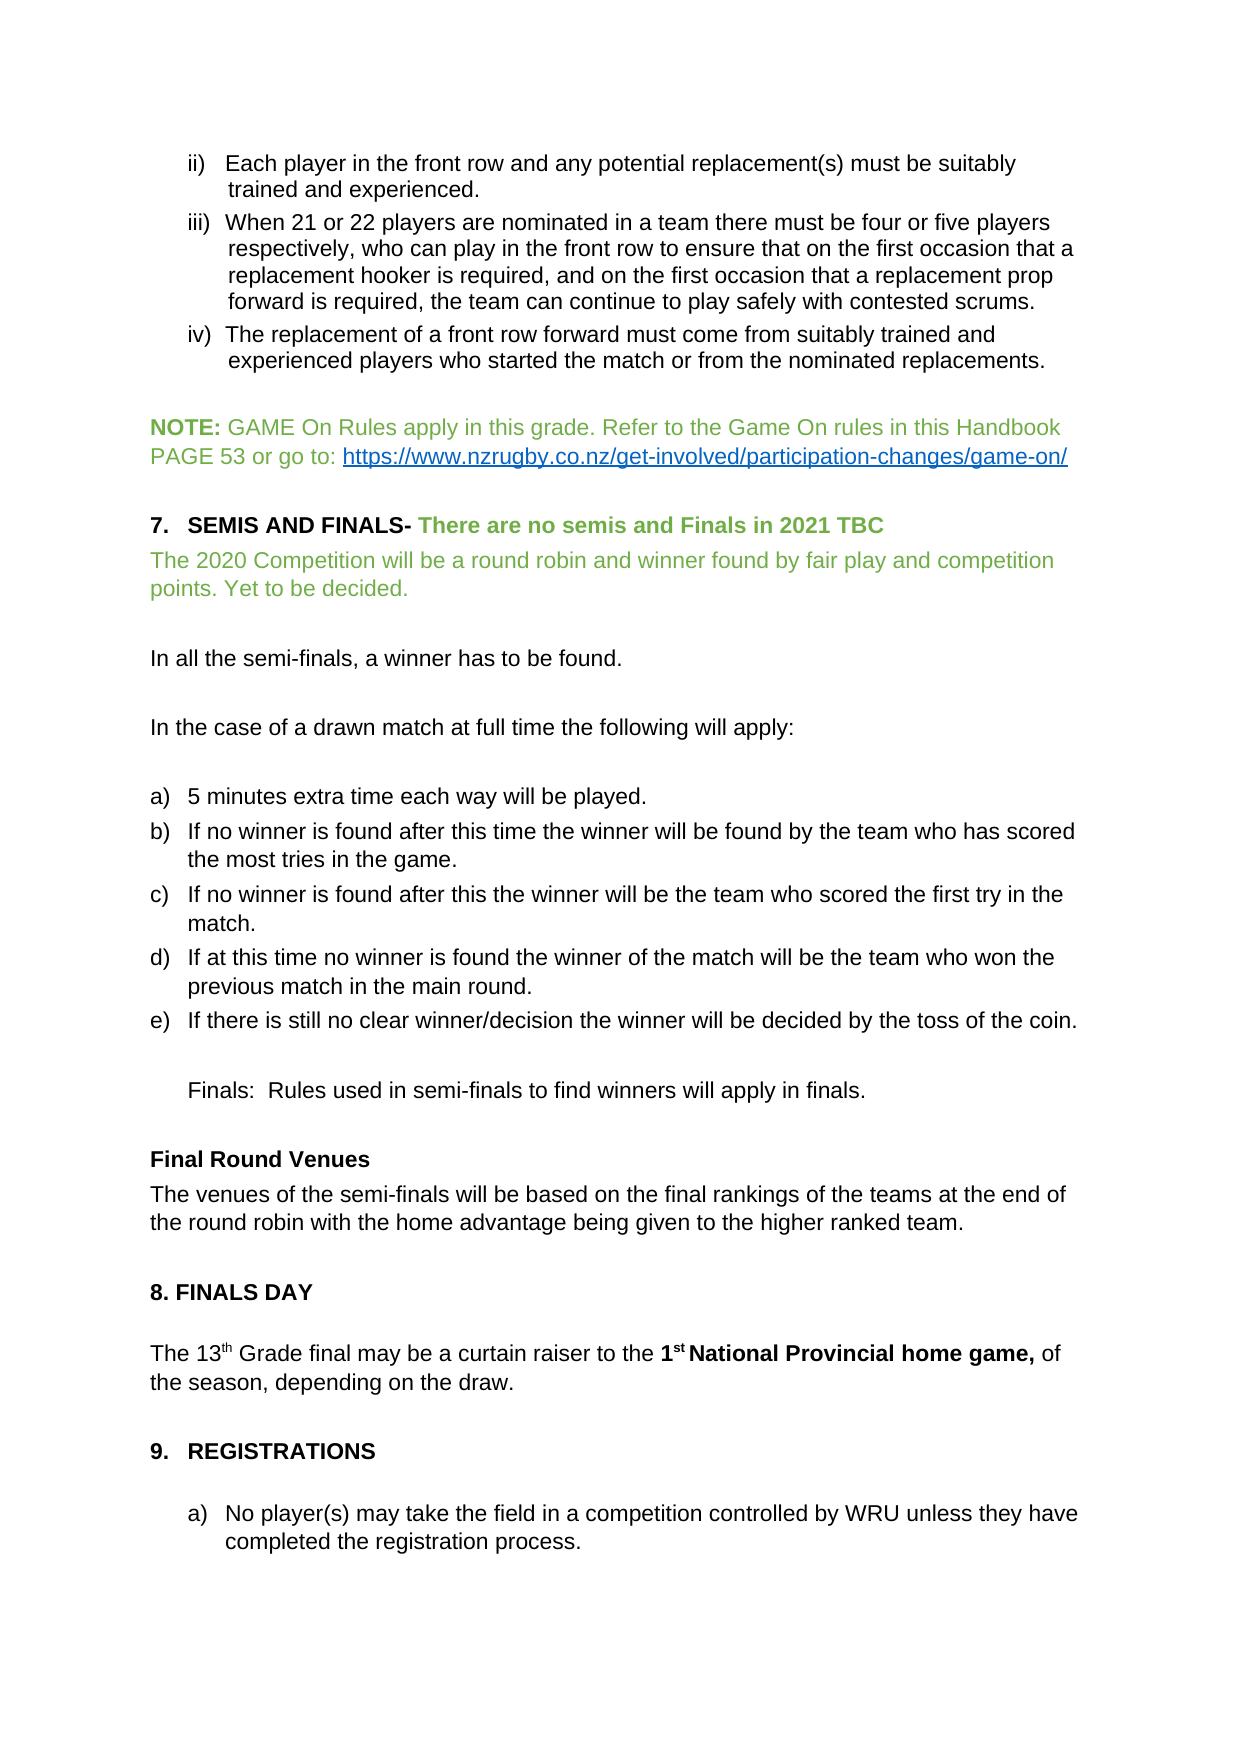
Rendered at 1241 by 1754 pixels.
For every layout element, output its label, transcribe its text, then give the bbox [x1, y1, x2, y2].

text NOTE: GAME On Rules apply in this grade. Refer to the Game On rules in this Handbook PAGE 53 or go to: https://www.nzrugby.co.nz/get-involved/participation-changes/game-on/ [150, 414, 1090, 469]
list When 21 or 22 players are nominated in a team there must be four or five players respectively, who can play in the front row to ensure that on the first occasion that a replacement hooker is required, and on the first occasion that a replacement prop forward is required, the team can continue to play safely with contested scrums. [187, 209, 1090, 314]
text e) If there is still no clear winner/decision the winner will be decided by the toss of the coin. [150, 1007, 1090, 1034]
list The replacement of a front row forward must come from suitably trained and experienced players who started the match or from the nominated replacements. [187, 321, 1090, 373]
text The venues of the semi-finals will be based on the final rankings of the teams at the end of the round robin with the home advantage being given to the higher ranked team. [150, 1181, 1090, 1236]
text The 2020 Competition will be a round robin and winner found by fair play and competition points. Yet to be decided. [150, 547, 1090, 602]
text Finals: Rules used in semi-finals to find winners will apply in finals. [150, 1077, 1090, 1103]
text d) If at this time no winner is found the winner of the match will be the team who won the previous match in the main round. [150, 944, 1090, 999]
text Final Round Venues [150, 1146, 1090, 1172]
list Each player in the front row and any potential replacement(s) must be suitably trained and experienced. [187, 150, 1090, 203]
text In all the semi-finals, a winner has to be found. [150, 644, 1090, 671]
text a) 5 minutes extra time each way will be played. [150, 783, 1090, 810]
text 9. REGISTRATIONS [150, 1438, 1090, 1464]
text 7. SEMIS AND FINALS- There are no semis and Finals in 2021 TBC [150, 512, 1090, 538]
text The 13th Grade final may be a curtain raiser to the 1st National Provincial home game, of the season, depending on the draw. [150, 1340, 1090, 1395]
text a) No player(s) may take the field in a competition controlled by WRU unless they have completed the registration process. [150, 1499, 1090, 1554]
text In the case of a drawn match at full time the following will apply: [150, 714, 1090, 740]
text c) If no winner is found after this the winner will be the team who scored the first try in the match. [150, 881, 1090, 936]
text 8. FINALS DAY [150, 1279, 1090, 1305]
text b) If no winner is found after this time the winner will be found by the team who has scored the most tries in the game. [150, 818, 1090, 873]
